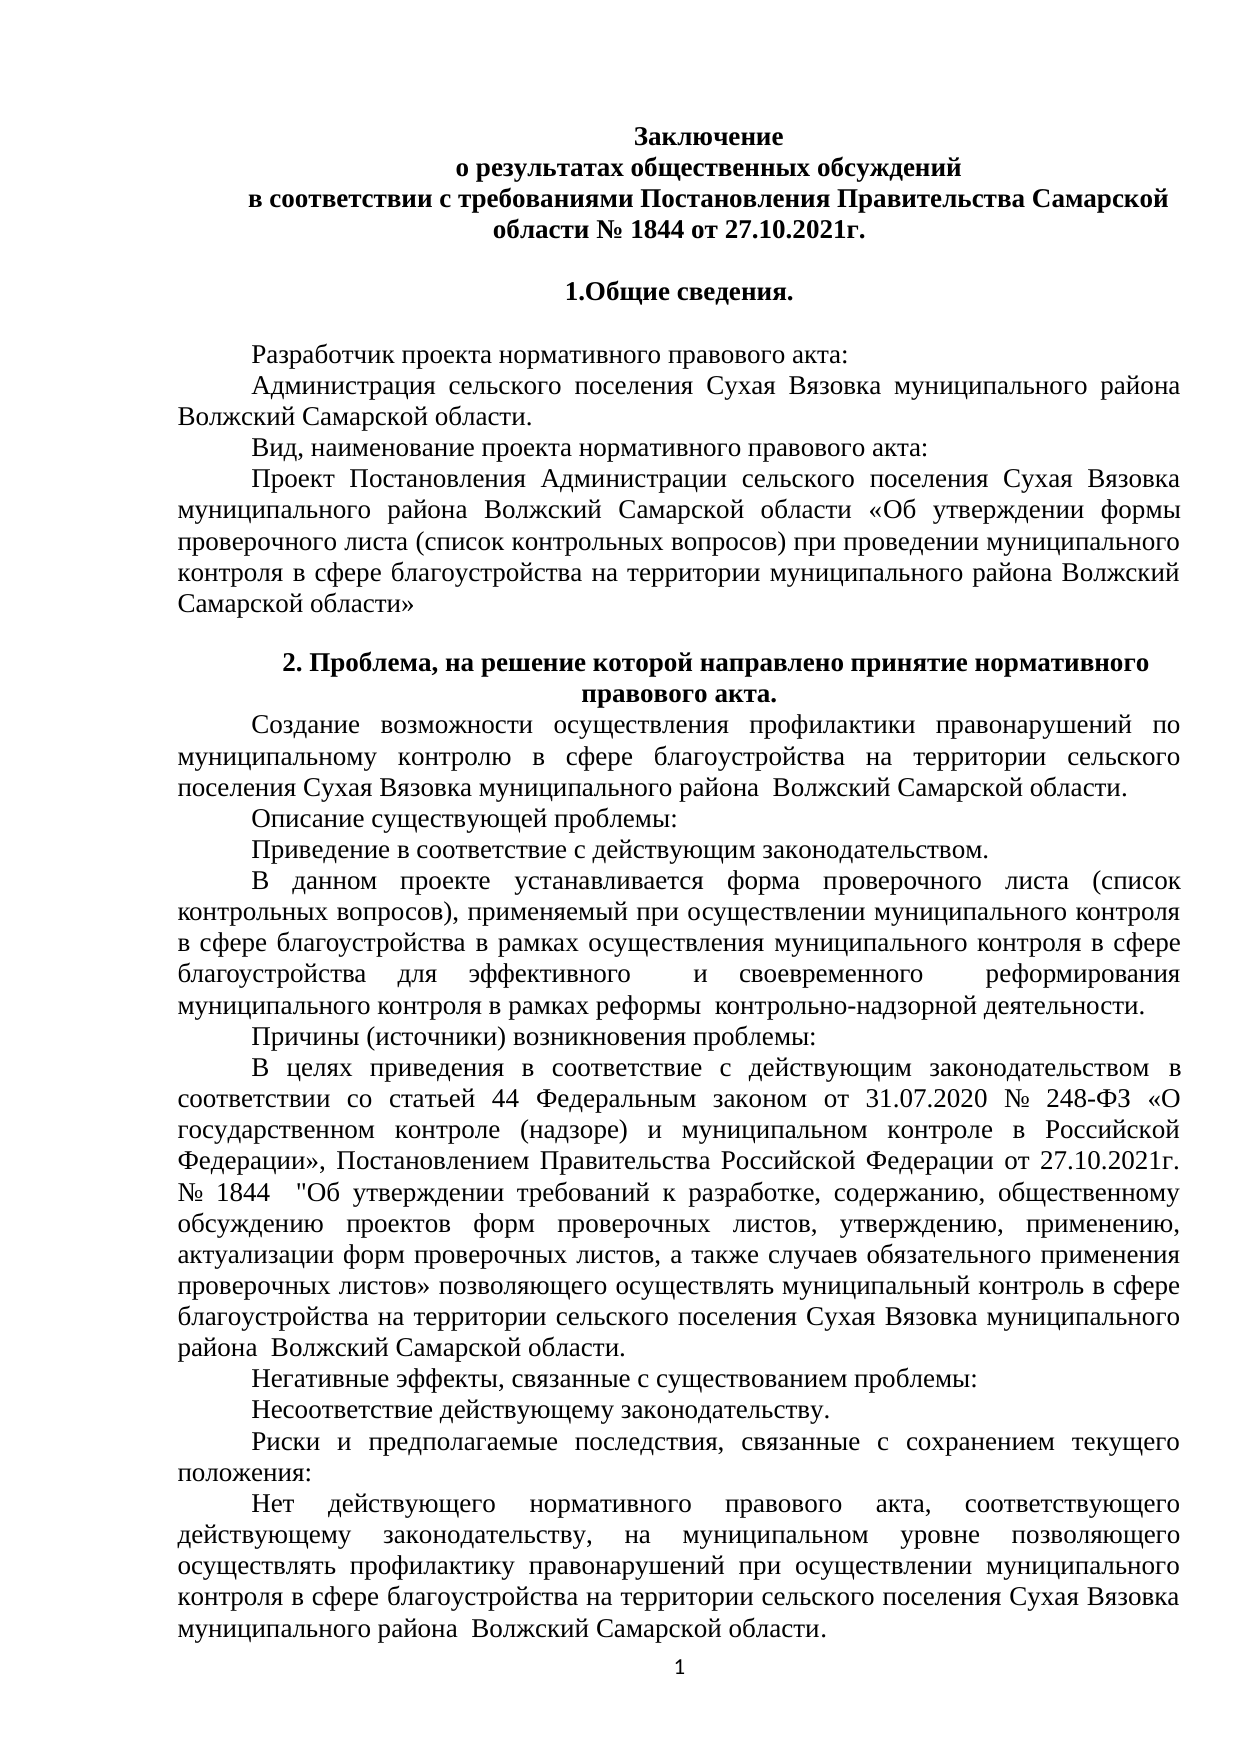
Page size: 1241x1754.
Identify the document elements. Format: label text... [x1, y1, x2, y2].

text Риски и предполагаемые последствия, связанные с сохранением текущего положения: [177, 1425, 1181, 1487]
text в соответствии с требованиями Постановления Правительства Самарской области № 1844 от 27.10.2021г. [177, 182, 1181, 244]
title Создание возможности осуществления профилактики правонарушений по муниципальному контролю в сфере благоустройства на территории сельского поселения Сухая Вязовка муниципального района Волжский Самарской области. [177, 708, 1181, 802]
text Разработчик проекта нормативного правового акта: [177, 338, 1181, 369]
text Негативные эффекты, связанные с существованием проблемы: [177, 1362, 1181, 1394]
text 1.Общие сведения. [177, 276, 1181, 307]
text Описание существующей проблемы: [177, 802, 1181, 833]
text о результатах общественных обсуждений [177, 151, 1181, 182]
text Несоответствие действующему законодательству. [177, 1394, 1181, 1425]
text 2. Проблема, на решение которой направлено принятие нормативного правового акта. [177, 646, 1181, 708]
text Вид, наименование проекта нормативного правового акта: [177, 431, 1181, 462]
title Нет действующего нормативного правового акта, соответствующего действующему законодательству, на муниципальном уровне позволяющего осуществлять профилактику правонарушений при осуществлении муниципального контроля в сфере благоустройства на территории сельского поселения Сухая Вязовка муниципального района Волжский Самарской области. [177, 1487, 1181, 1643]
title В целях приведения в соответствие с действующим законодательством в соответствии со статьей 44 Федеральным законом от 31.07.2020 № 248-ФЗ «О государственном контроле (надзоре) и муниципальном контроле в Российской Федерации», Постановлением Правительства Российской Федерации от 27.10.2021г. № 1844 "Об утверждении требований к разработке, содержанию, общественному обсуждению проектов форм проверочных листов, утверждению, применению, актуализации форм проверочных листов, а также случаев обязательного применения проверочных листов» позволяющего осуществлять муниципальный контроль в сфере благоустройства на территории сельского поселения Сухая Вязовка муниципального района Волжский Самарской области. [177, 1269, 1181, 1362]
text Приведение в соответствие с действующим законодательством. [177, 833, 1181, 864]
text Проект Постановления Администрации сельского поселения Сухая Вязовка муниципального района Волжский Самарской области «Об утверждении формы проверочного листа (список контрольных вопросов) при проведении муниципального контроля в сфере благоустройства на территории муниципального района Волжский Самарской области» [177, 462, 1181, 618]
subtitle В данном проекте устанавливается форма проверочного листа (список контрольных вопросов), применяемый при осуществлении муниципального контроля в сфере благоустройства в рамках осуществления муниципального контроля в сфере благоустройства для эффективного и своевременного реформирования муниципального контроля в рамках реформы контрольно-надзорной деятельности. [177, 864, 1181, 1020]
title Причины (источники) возникновения проблемы: [177, 1020, 1181, 1051]
title В целях приведения в соответствие с действующим законодательством в соответствии со статьей 44 Федеральным законом от 31.07.2020 № 248-ФЗ «О государственном контроле (надзоре) и муниципальном контроле в Российской Федерации», Постановлением Правительства Российской Федерации от 27.10.2021г. № 1844 "Об утверждении требований к разработке, содержанию, общественному обсуждению проектов форм проверочных листов, утверждению, применению, актуализации форм проверочных листов, а также случаев обязательного применения проверочных листов» позволяющего осуществлять муниципальный контроль в сфере благоустройства на территории сельского поселения Сухая Вязовка муниципального района Волжский Самарской области. [177, 1051, 1181, 1207]
text Заключение [177, 120, 1181, 151]
text Администрация сельского поселения Сухая Вязовка муниципального района Волжский Самарской области. [177, 369, 1181, 431]
